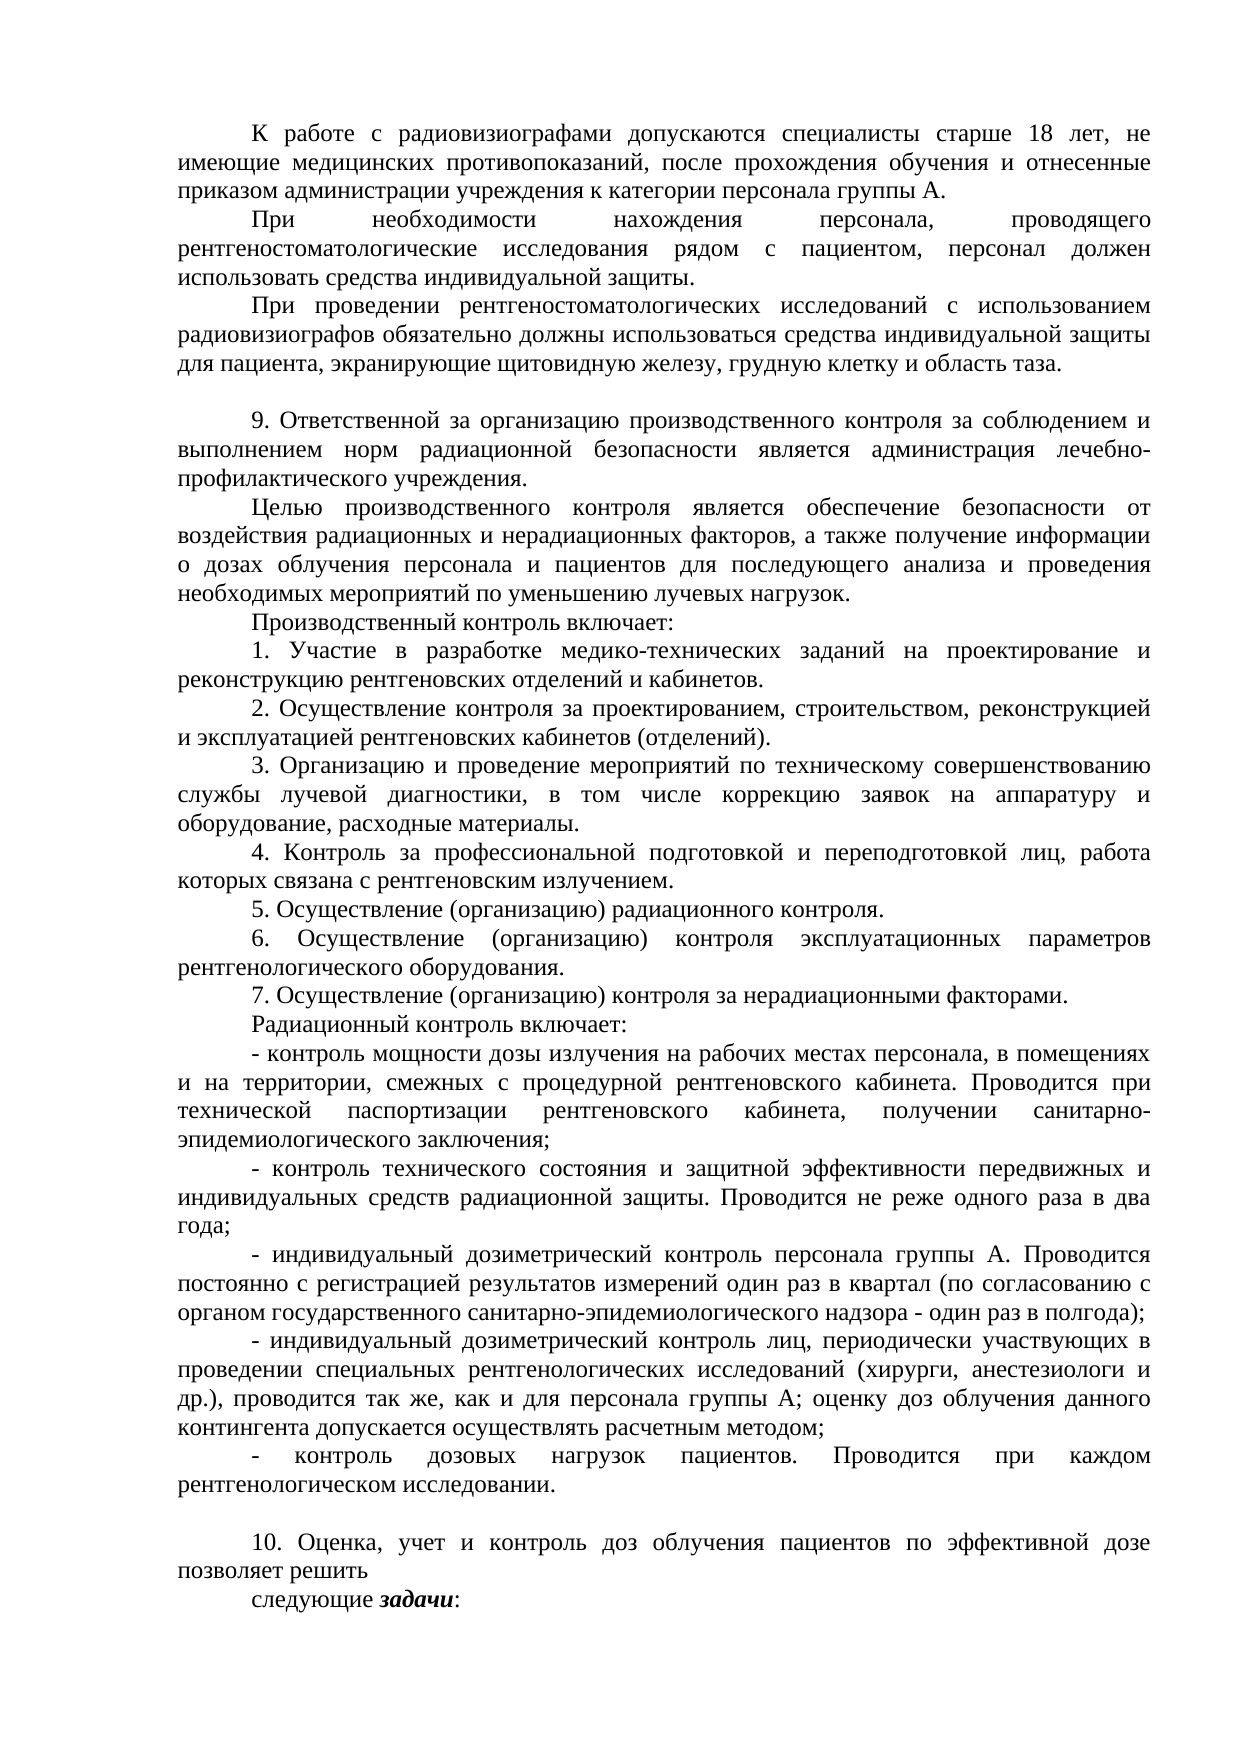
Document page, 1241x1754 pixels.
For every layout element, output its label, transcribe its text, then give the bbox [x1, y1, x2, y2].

text 9. Ответственной за организацию производственного контроля за соблюдением и выполнением норм радиационной безопасности является администрация лечебно-профилактического учреждения. [177, 406, 1152, 492]
text Целью производственного контроля является обеспечение безопасности от воздействия радиационных и нерадиационных факторов, а также получение информации о дозах облучения персонала и пациентов для последующего анализа и проведения необходимых мероприятий по уменьшению лучевых нагрузок. [177, 492, 1152, 607]
text - индивидуальный дозиметрический контроль лиц, периодически участвующих в проведении специальных рентгенологических исследований (хирурги, анестезиологи и др.), проводится так же, как и для персонала группы А; оценку доз облучения данного контингента допускается осуществлять расчетным методом; [177, 1326, 1152, 1441]
text 4. Контроль за профессиональной подготовкой и переподготовкой лиц, работа которых связана с рентгеновским излучением. [177, 837, 1152, 894]
text 3. Организацию и проведение мероприятий по техническому совершенствованию службы лучевой диагностики, в том числе коррекцию заявок на аппаратуру и оборудование, расходные материалы. [177, 751, 1152, 837]
text - контроль технического состояния и защитной эффективности передвижных и индивидуальных средств радиационной защиты. Проводится не реже одного раза в два года; [177, 1153, 1152, 1239]
text При проведении рентгеностоматологических исследований с использованием радиовизиографов обязательно должны использоваться средства индивидуальной защиты для пациента, экранирующие щитовидную железу, грудную клетку и область таза. [177, 291, 1152, 377]
text 6. Осуществление (организацию) контроля эксплуатационных параметров рентгенологического оборудования. [177, 923, 1152, 981]
text 5. Осуществление (организацию) радиационного контроля. [177, 894, 1152, 923]
text - контроль мощности дозы излучения на рабочих местах персонала, в помещениях и на территории, смежных с процедурной рентгеновского кабинета. Проводится при технической паспортизации рентгеновского кабинета, получении санитарно-эпидемиологического заключения; [177, 1038, 1152, 1153]
text При необходимости нахождения персонала, проводящего рентгеностоматологические исследования рядом с пациентом, персонал должен использовать средства индивидуальной защиты. [177, 204, 1152, 291]
text следующие задачи: [177, 1584, 1152, 1613]
text К работе с радиовизиографами допускаются специалисты старше 18 лет, не имеющие медицинских противопоказаний, после прохождения обучения и отнесенные приказом администрации учреждения к категории персонала группы А. [177, 118, 1152, 204]
text 2. Осуществление контроля за проектированием, строительством, реконструкцией и эксплуатацией рентгеновских кабинетов (отделений). [177, 693, 1152, 751]
text Производственный контроль включает: [177, 607, 1152, 636]
text - индивидуальный дозиметрический контроль персонала группы А. Проводится постоянно с регистрацией результатов измерений один раз в квартал (по согласованию с органом государственного санитарно-эпидемиологического надзора - один раз в полгода); [177, 1239, 1152, 1326]
text 7. Осуществление (организацию) контроля за нерадиационными факторами. [177, 981, 1152, 1009]
text 1. Участие в разработке медико-технических заданий на проектирование и реконструкцию рентгеновских отделений и кабинетов. [177, 636, 1152, 693]
text 10. Оценка, учет и контроль доз облучения пациентов по эффективной дозе позволяет решить [177, 1527, 1152, 1584]
text Радиационный контроль включает: [177, 1009, 1152, 1038]
text - контроль дозовых нагрузок пациентов. Проводится при каждом рентгенологическом исследовании. [177, 1441, 1152, 1498]
